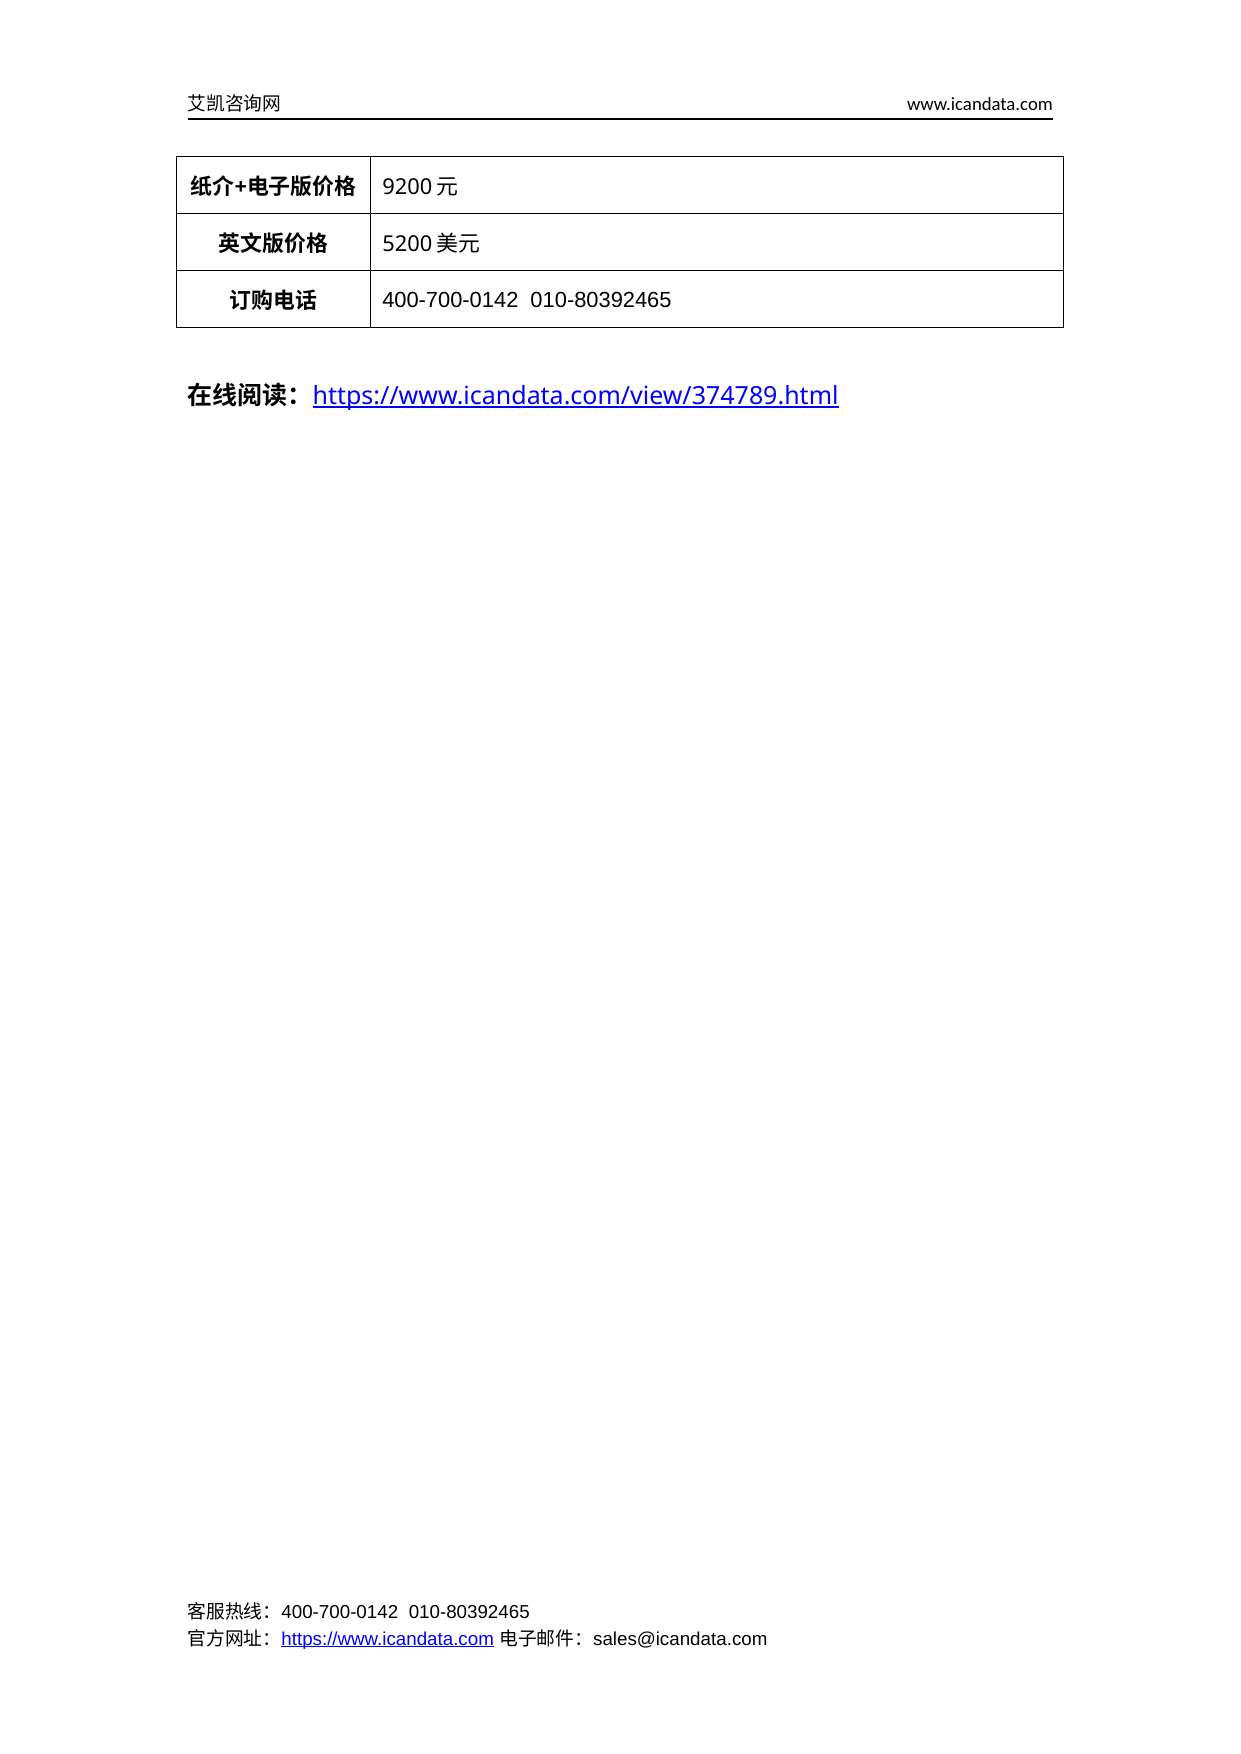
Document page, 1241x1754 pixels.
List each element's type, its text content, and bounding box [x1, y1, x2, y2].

table_cell 订购电话 [177, 271, 370, 327]
text 在线阅读：https://www.icandata.com/view/374789.html [187, 361, 1053, 426]
table_cell 400-700-0142 010-80392465 [371, 271, 1063, 327]
table_cell 9200元 [371, 157, 1063, 213]
table_cell 英文版价格 [177, 214, 370, 270]
table_cell 5200美元 [371, 214, 1063, 270]
table_cell 纸介+电子版价格 [177, 157, 370, 213]
